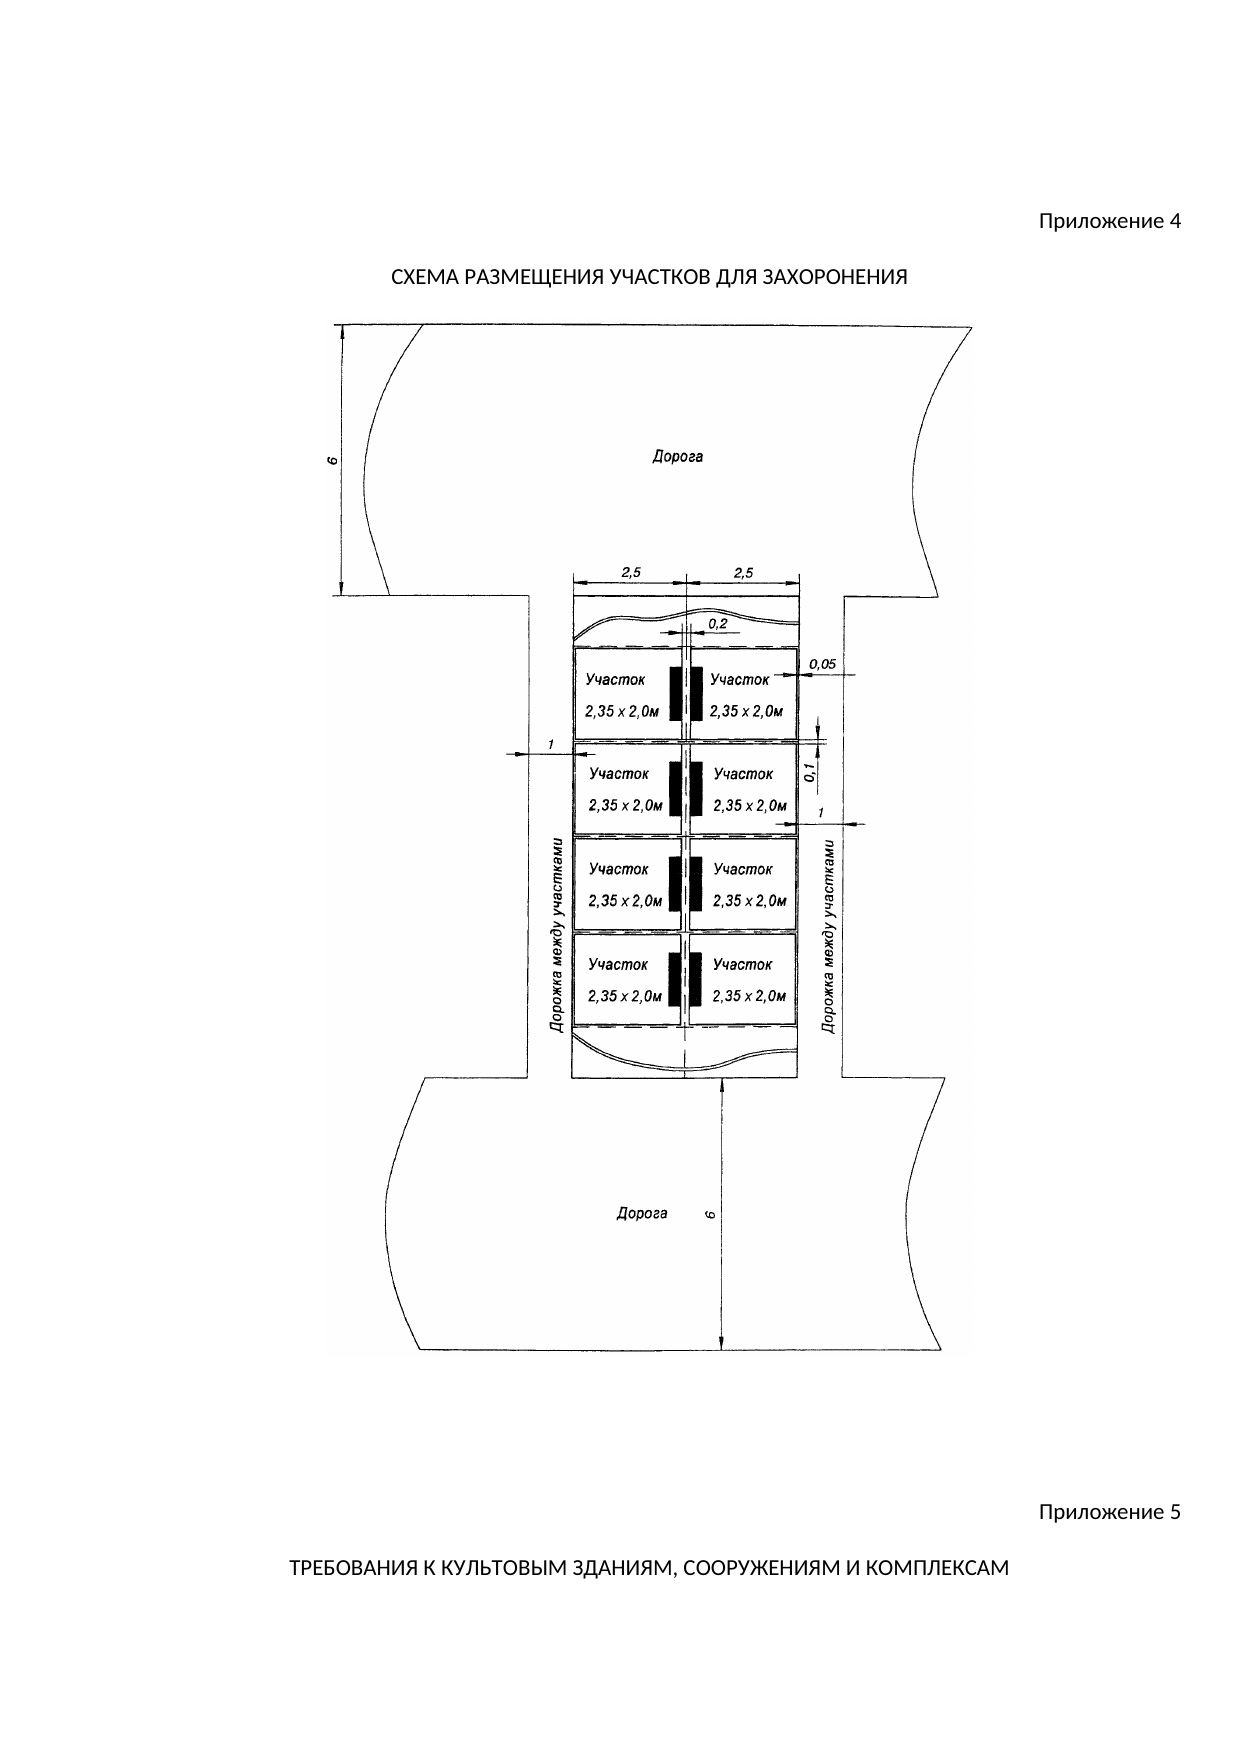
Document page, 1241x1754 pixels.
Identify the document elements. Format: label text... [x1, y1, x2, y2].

text ТРЕБОВАНИЯ К КУЛЬТОВЫМ ЗДАНИЯМ, СООРУЖЕНИЯМ И КОМПЛЕКСАМ [118, 1553, 1181, 1581]
picture [325, 318, 974, 1358]
text СХЕМА РАЗМЕЩЕНИЯ УЧАСТКОВ ДЛЯ ЗАХОРОНЕНИЯ [118, 262, 1181, 290]
text Приложение 4 [118, 206, 1181, 234]
text Приложение 5 [118, 1497, 1181, 1525]
